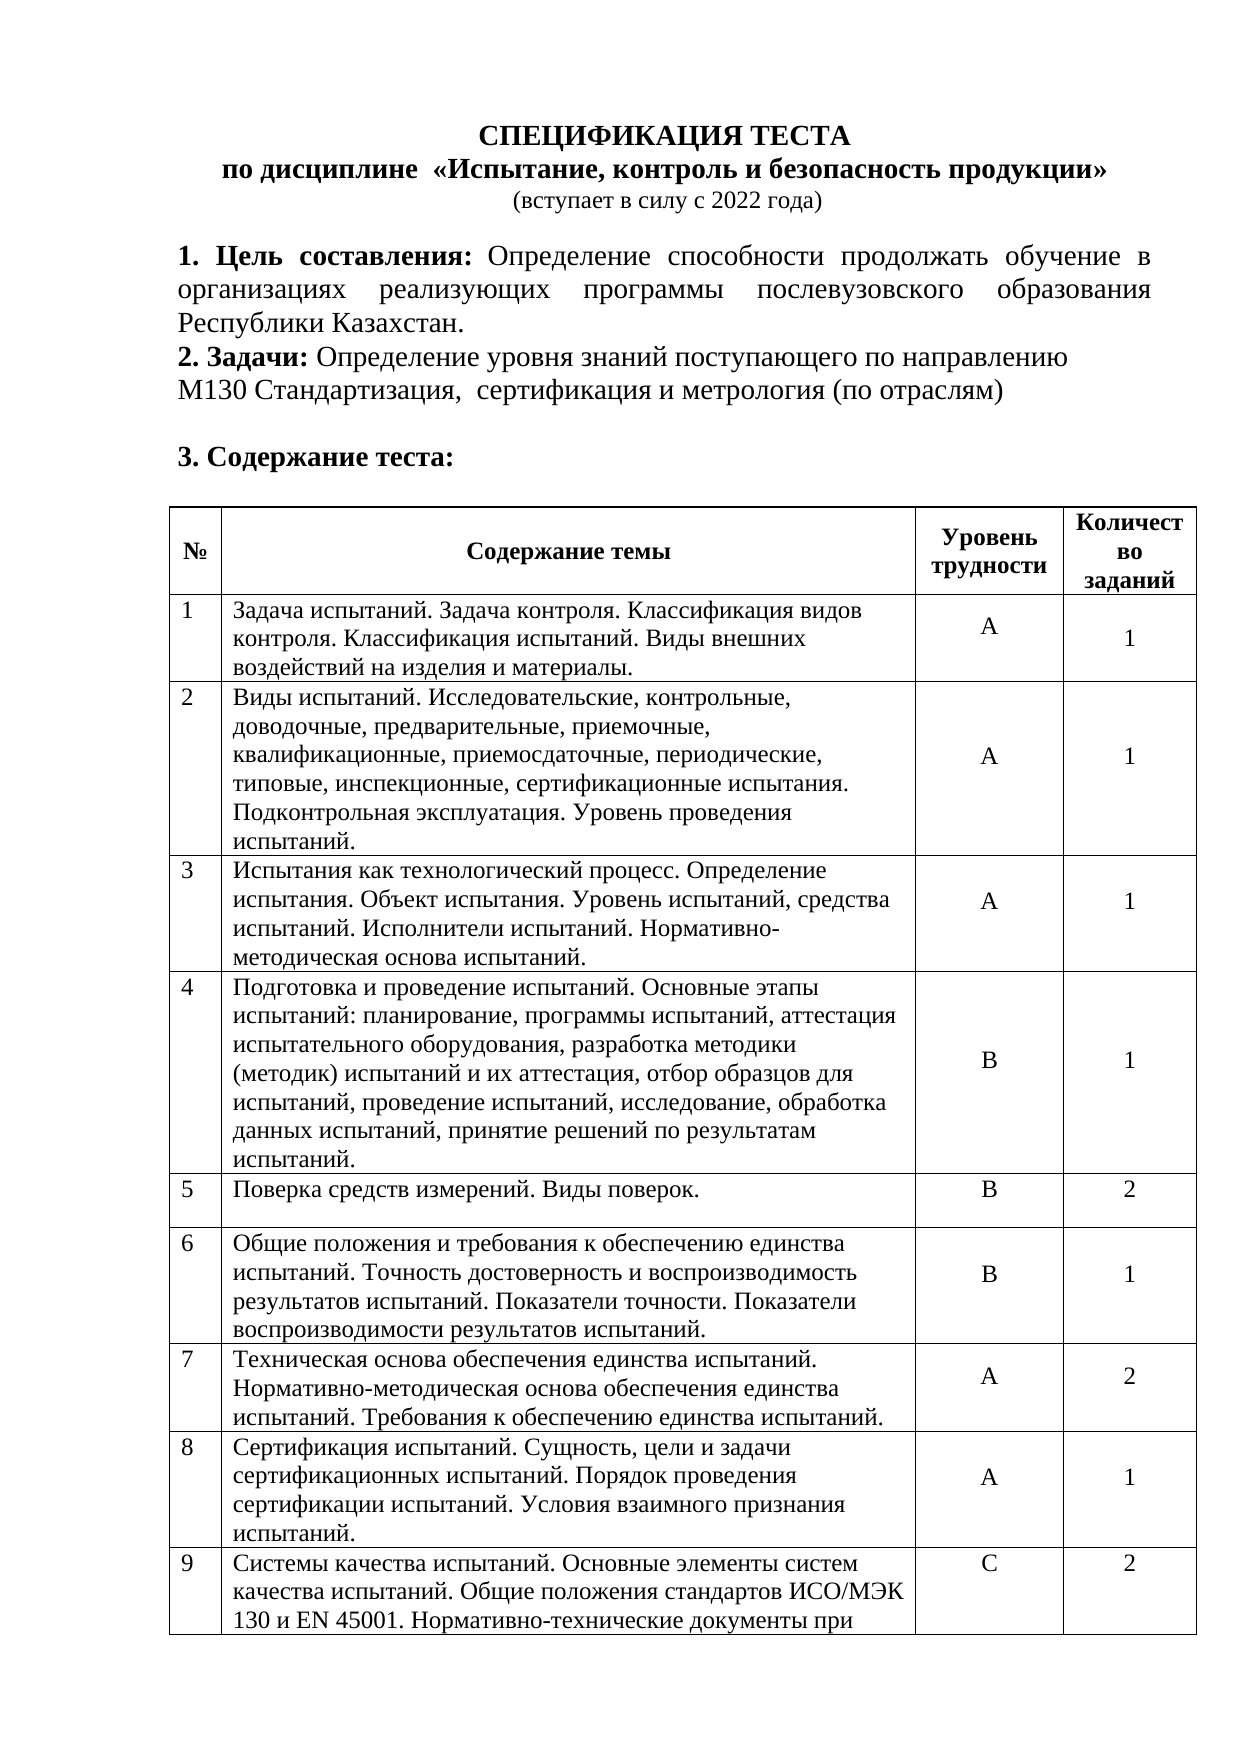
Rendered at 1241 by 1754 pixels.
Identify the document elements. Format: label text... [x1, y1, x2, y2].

table_cell Поверка средств измерений. Виды поверок. [222, 1174, 915, 1227]
table_cell А [916, 1432, 1063, 1547]
table_cell 1 [1064, 856, 1196, 971]
table_cell B [916, 1174, 1063, 1227]
table_cell Общие положения и требования к обеспечению единства испытаний. Точность достоверность и воспроизводимость результатов испытаний. Показатели точности. Показатели воспроизводимости результатов испытаний. [222, 1228, 915, 1343]
table_cell A [916, 856, 1063, 971]
table_cell 2 [1064, 1548, 1196, 1634]
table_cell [222, 1548, 915, 1634]
table_cell Сертификация испытаний. Сущность, цели и задачи сертификационных испытаний. Порядок проведения сертификации испытаний. Условия взаимного признания испытаний. [222, 1432, 915, 1547]
table_header № [170, 508, 221, 594]
table_cell 3 [170, 856, 221, 971]
table_cell 8 [170, 1432, 221, 1547]
text 2. Задачи: Определение уровня знаний поступающего по направлению [177, 339, 1152, 372]
text по дисциплине «Испытание, контроль и безопасность продукции» [177, 152, 1152, 185]
table_cell 1 [1064, 595, 1196, 681]
table_header Содержание темы [222, 508, 915, 594]
table_cell 4 [170, 972, 221, 1173]
table_cell 1 [1064, 972, 1196, 1173]
table_cell Подготовка и проведение испытаний. Основные этапы испытаний: планирование, программы испытаний, аттестация испытательного оборудования, разработка методики (методик) испытаний и их аттестация, отбор образцов для испытаний, проведение испытаний, исследование, обработка данных испытаний, принятие решений по результатам испытаний. [222, 972, 915, 1173]
table_cell 9 [170, 1548, 221, 1634]
table_cell 5 [170, 1174, 221, 1227]
table_cell B [916, 972, 1063, 1173]
table_cell B [916, 1228, 1063, 1343]
table_cell C [916, 1548, 1063, 1634]
table_cell Задача испытаний. Задача контроля. Классификация видов контроля. Классификация испытаний. Виды внешних воздействий на изделия и материалы. [222, 595, 915, 681]
table_cell 2 [1064, 1344, 1196, 1431]
table_cell A [916, 595, 1063, 681]
table_cell 7 [170, 1344, 221, 1431]
table_cell 2 [170, 682, 221, 854]
text М130 Стандартизация, сертификация и метрология (по отраслям) [177, 372, 1152, 406]
table_cell Испытания как технологический процесс. Определение испытания. Объект испытания. Уровень испытаний, средства испытаний. Исполнители испытаний. Нормативно-методическая основа испытаний. [222, 856, 915, 971]
table_cell A [916, 682, 1063, 854]
table_cell 1 [1064, 1432, 1196, 1547]
table_cell 1 [1064, 682, 1196, 854]
table_cell 2 [1064, 1174, 1196, 1227]
table_cell 6 [170, 1228, 221, 1343]
table_header Уровень трудности [916, 508, 1063, 594]
table_cell 1 [170, 595, 221, 681]
table_cell 1 [1064, 1228, 1196, 1343]
table_cell Техническая основа обеспечения единства испытаний. Нормативно-методическая основа обеспечения единства испытаний. Требования к обеспечению единства испытаний. [222, 1344, 915, 1431]
text 3. Содержание теста: [177, 439, 1152, 473]
table_cell А [916, 1344, 1063, 1431]
text 1. Цель составления: Определение способности продолжать обучение в организациях реализующих программы послевузовского образования Республики Казахстан. [177, 238, 1152, 339]
table_cell Виды испытаний. Исследовательские, контрольные, доводочные, предварительные, приемочные, квалификационные, приемосдаточные, периодические, типовые, инспекционные, сертификационные испытания. Подконтрольная эксплуатация. Уровень проведения испытаний. [222, 682, 915, 854]
text спецификация ТЕСТА [177, 118, 1152, 152]
text (вступает в силу с 2022 года) [177, 185, 1152, 214]
